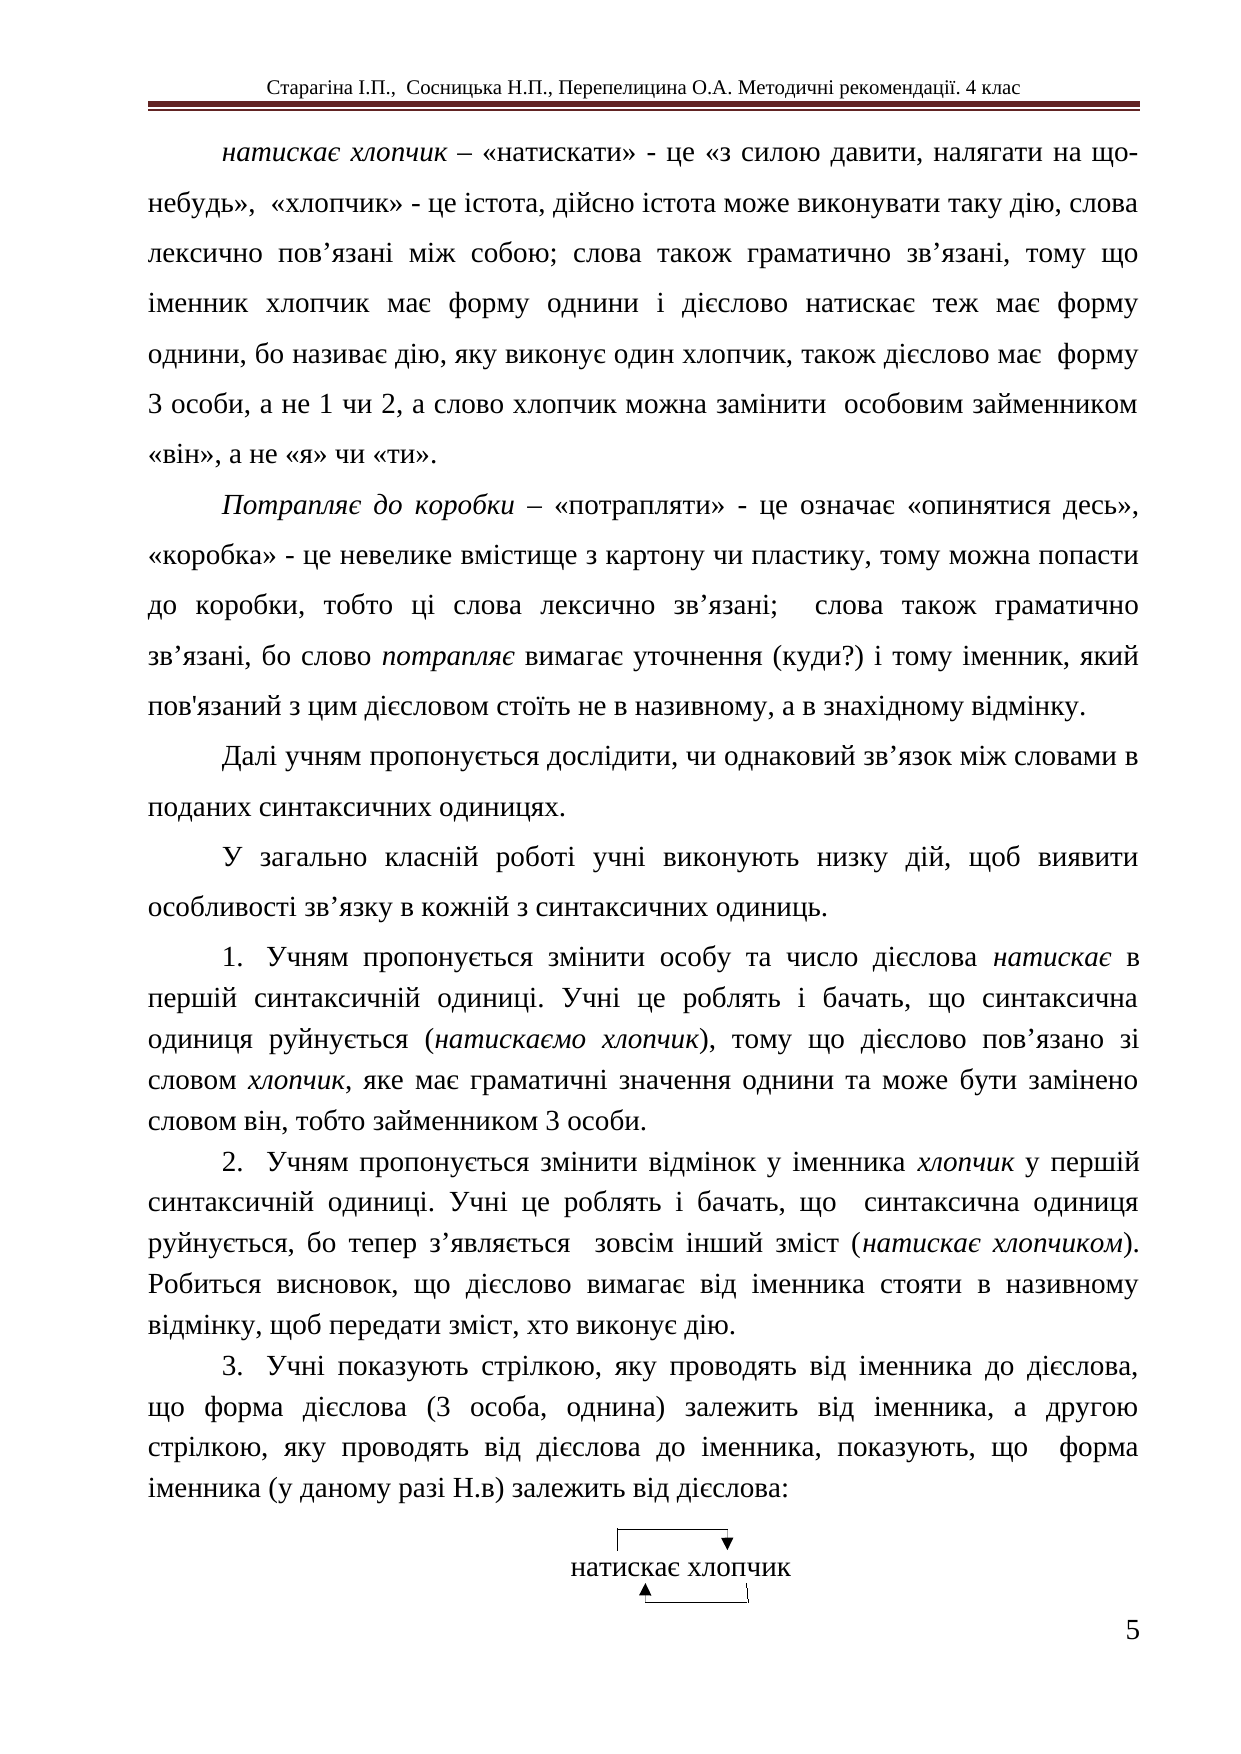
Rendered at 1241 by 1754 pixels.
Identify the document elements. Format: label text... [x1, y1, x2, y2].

text Потрапляє до коробки – «потрапляти» - це означає «опинятися десь», «коробка» - це невелике вмістище з картону чи пластику, тому можна попасти до коробки, тобто ці слова лексично зв’язані; слова також граматично зв’язані, бо слово потрапляє вимагає уточнення (куди?) і тому іменник, який пов'язаний з цим дієсловом стоїть не в називному, а в знахідному відмінку. [148, 487, 1140, 722]
text У загально класній роботі учні виконують низку дій, щоб виявити особливості зв’язку в кожній з синтаксичних одиниць. [148, 839, 1140, 923]
text натискає хлопчик [222, 1549, 1140, 1582]
list Учні показують стрілкою, яку проводять від іменника до дієслова, що форма дієслова (3 особа, однина) залежить від іменника, а другою стрілкою, яку проводять від дієслова до іменника, показують, що форма іменника (у даному разі Н.в) залежить від дієслова: [148, 1348, 1140, 1504]
text натискає хлопчик – «натискати» - це «з силою давити, налягати на що-небудь», «хлопчик» - це істота, дійсно істота може виконувати таку дію, слова лексично пов’язані між собою; слова також граматично зв’язані, тому що іменник хлопчик має форму однини і дієслово натискає теж має форму однини, бо називає дію, яку виконує один хлопчик, також дієслово має форму 3 особи, а не 1 чи 2, а слово хлопчик можна замінити особовим займенником «він», а не «я» чи «ти». [148, 134, 1140, 470]
text Далі учням пропонується дослідити, чи однаковий зв’язок між словами в поданих синтаксичних одиницях. [148, 738, 1140, 822]
list Учням пропонується змінити особу та число дієслова натискає в першій синтаксичній одиниці. Учні це роблять і бачать, що синтаксична одиниця руйнується (натискаємо хлопчик), тому що дієслово пов’язано зі словом хлопчик, яке має граматичні значення однини та може бути замінено словом він, тобто займенником 3 особи. [148, 939, 1140, 1136]
list Учням пропонується змінити відмінок у іменника хлопчик у першій синтаксичній одиниці. Учні це роблять і бачать, що синтаксична одиниця руйнується, бо тепер з’являється зовсім інший зміст (натискає хлопчиком). Робиться висновок, що дієслово вимагає від іменника стояти в називному відмінку, щоб передати зміст, хто виконує дію. [148, 1144, 1140, 1341]
